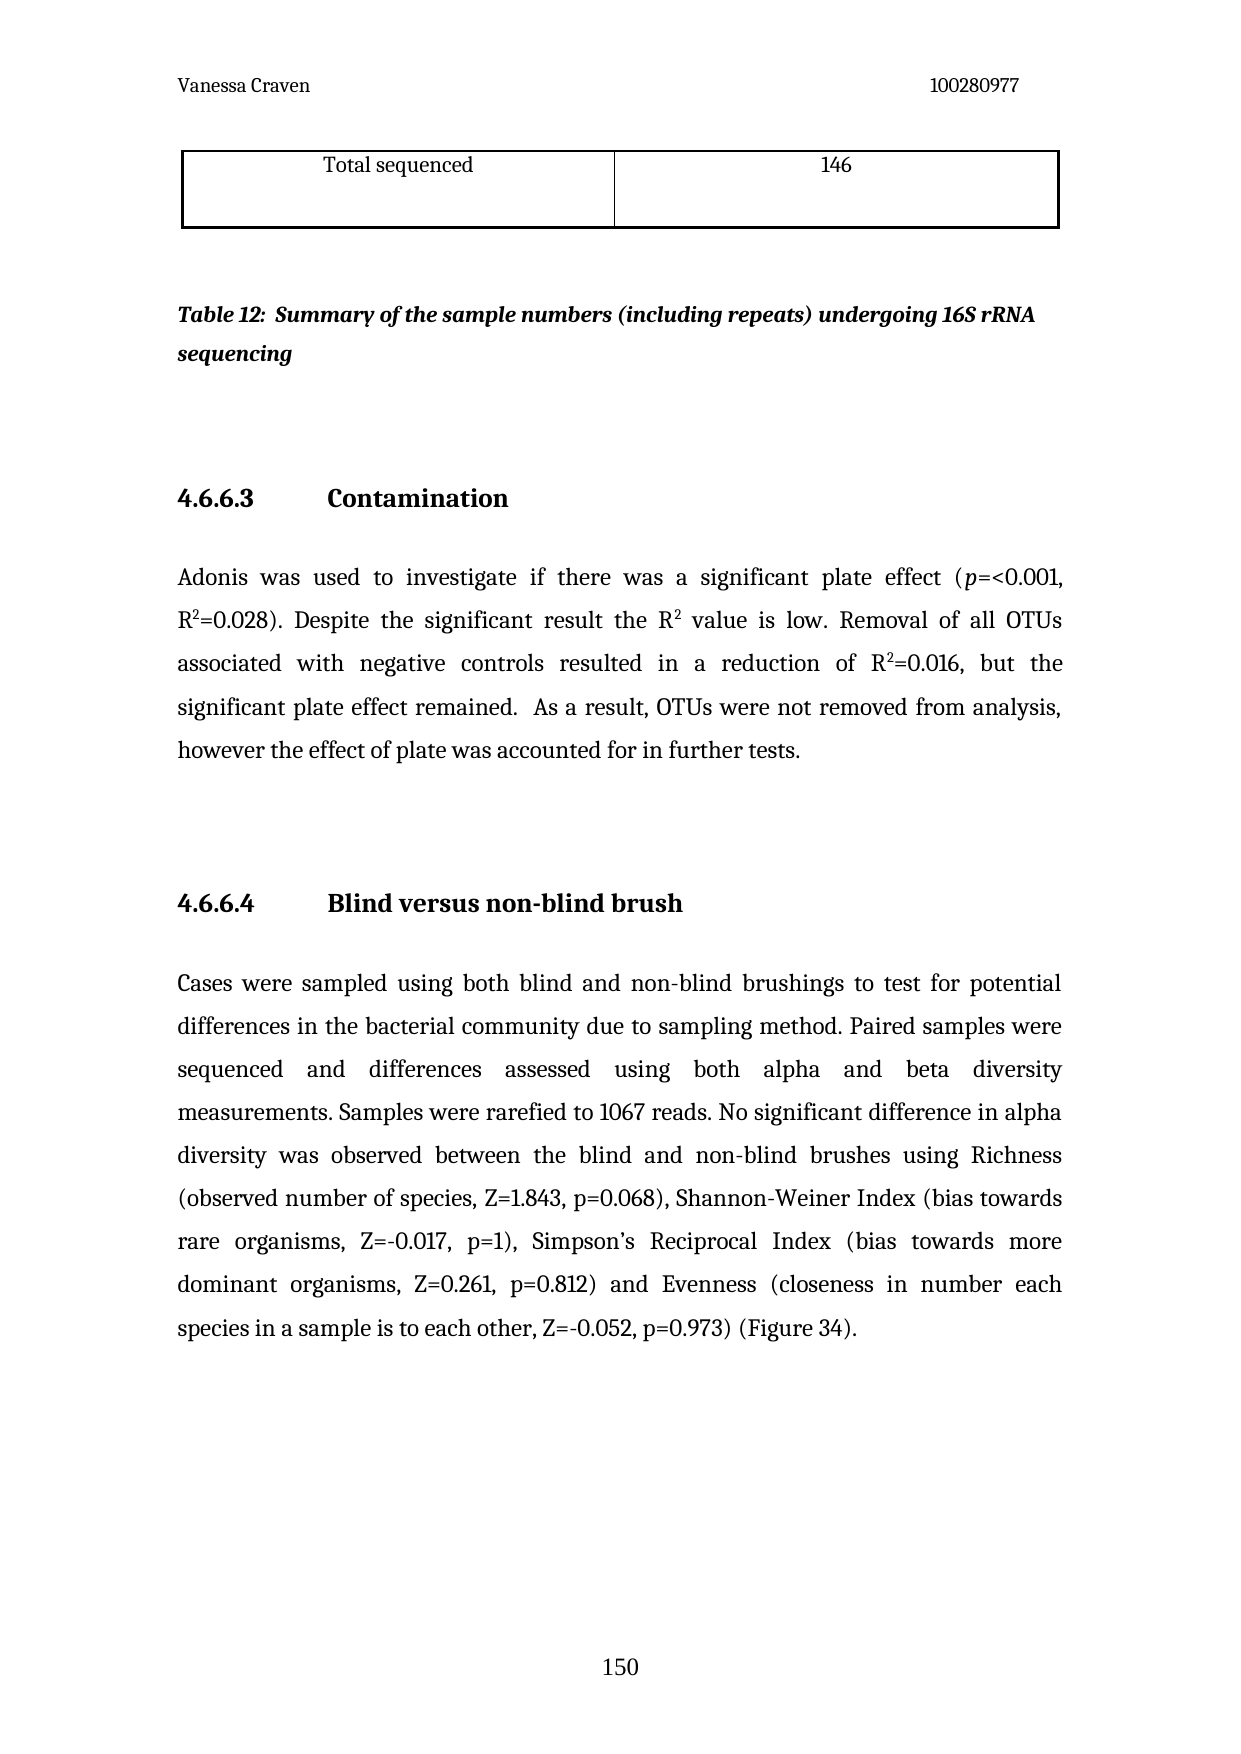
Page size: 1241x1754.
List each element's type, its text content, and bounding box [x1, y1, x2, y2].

subtitle 4.6.6.4 Blind versus non-blind brush [177, 888, 1063, 920]
subtitle 4.6.6.3 Contamination [177, 483, 1063, 514]
text Cases were sampled using both blind and non-blind brushings to test for potential differences in the bacterial community due to sampling method. Paired samples were sequenced and differences assessed using both alpha and beta diversity measurements. Samples were rarefied to 1067 reads. No significant difference in alpha diversity was observed between the blind and non-blind brushes using Richness (observed number of species, Z=1.843, p=0.068), Shannon-Weiner Index (bias towards rare organisms, Z=-0.017, p=1), Simpson’s Reciprocal Index (bias towards more dominant organisms, Z=0.261, p=0.812) and Evenness (closeness in number each species in a sample is to each other, Z=-0.052, p=0.973) (Figure 34). [177, 968, 1063, 1342]
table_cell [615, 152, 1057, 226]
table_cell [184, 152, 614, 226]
text Table 12: Summary of the sample numbers (including repeats) undergoing 16S rRNA sequencing [177, 301, 1063, 367]
text Adonis was used to investigate if there was a significant plate effect (p=<0.001, R2=0.028). Despite the significant result the R2 value is low. Removal of all OTUs associated with negative controls resulted in a reduction of R2=0.016, but the significant plate effect remained. As a result, OTUs were not removed from analysis, however the effect of plate was accounted for in further tests. [177, 563, 1063, 764]
